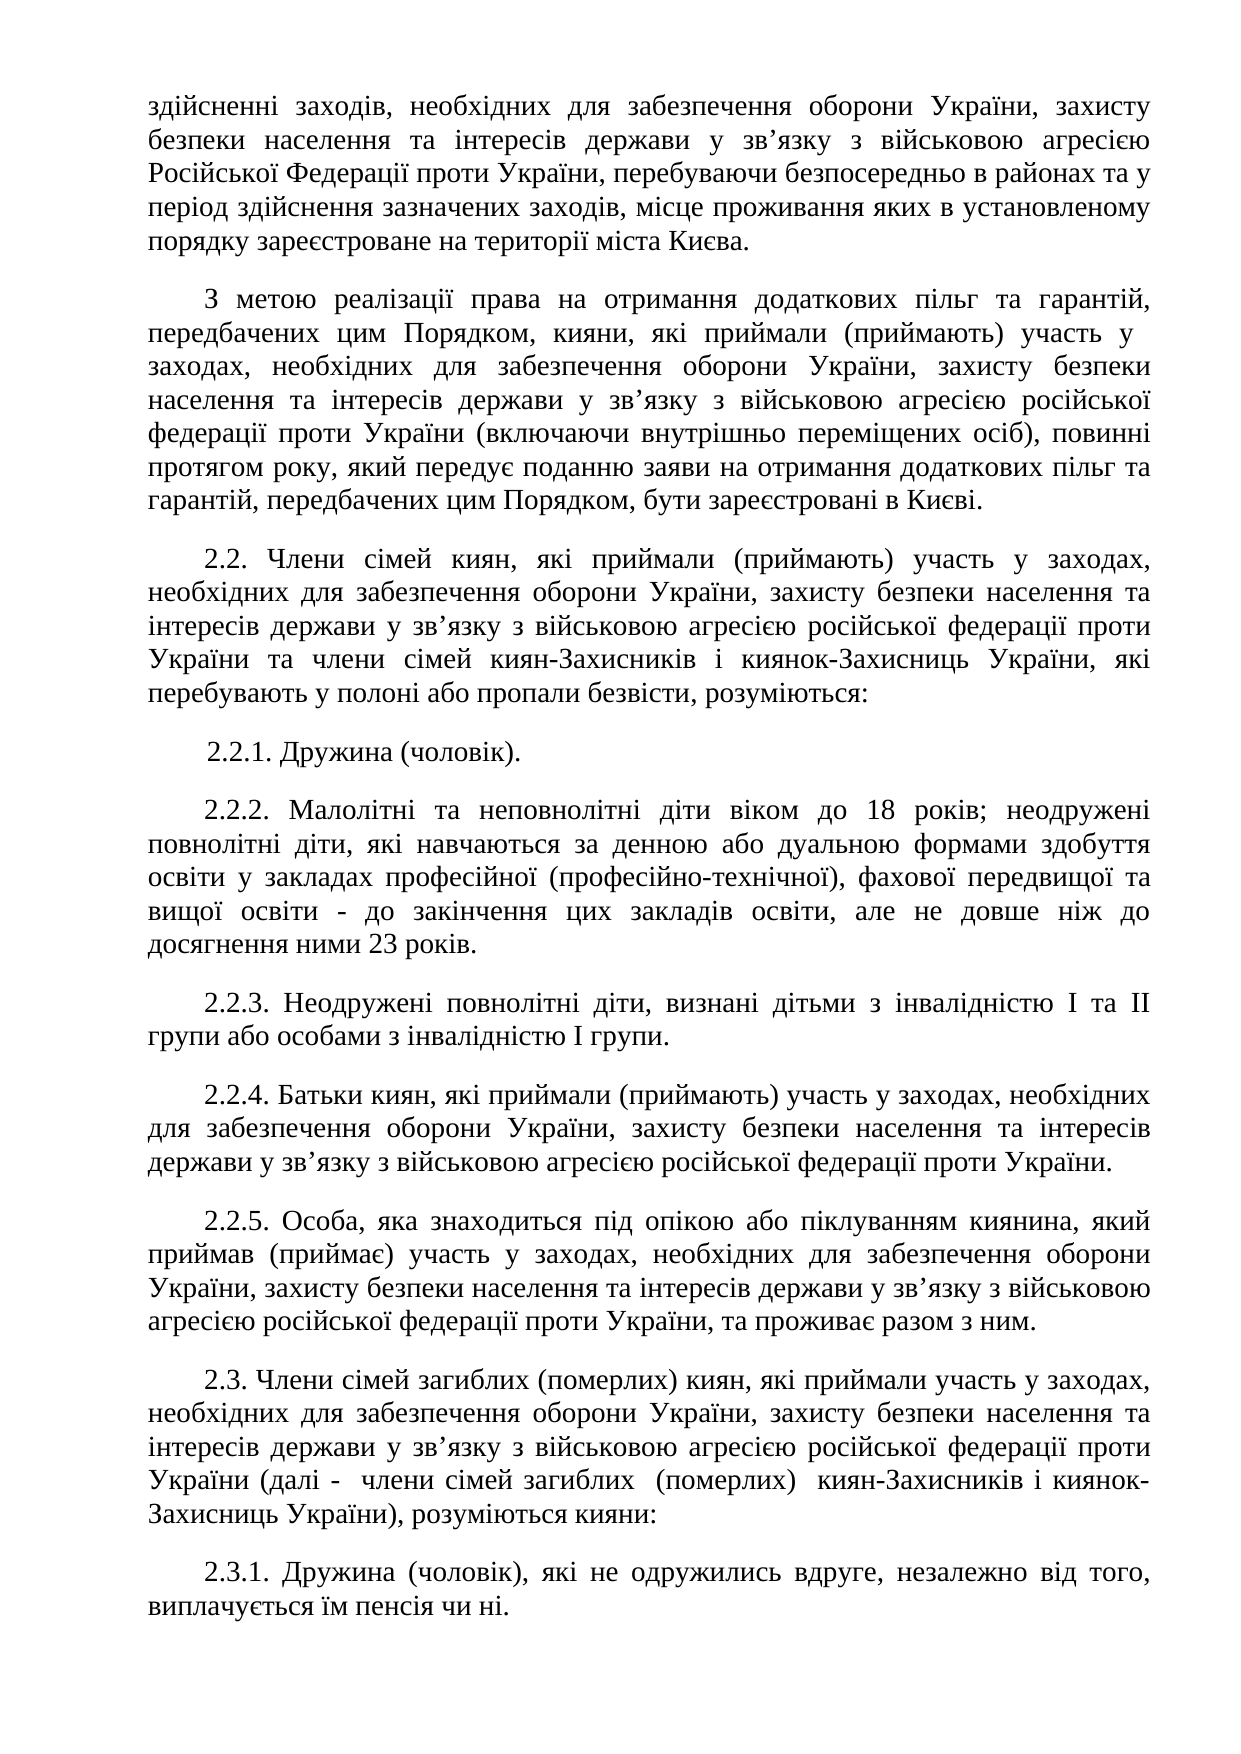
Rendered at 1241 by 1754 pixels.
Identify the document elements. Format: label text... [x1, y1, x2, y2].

text 2.3. Члени сімей загиблих (померлих) киян, які приймали участь у заходах, необхідних для забезпечення оборони України, захисту безпеки населення та інтересів держави у зв’язку з військовою агресією російської федерації проти України (далі - члени сімей загиблих (померлих) киян-Захисників і киянок-Захисниць України), розуміються кияни: [148, 1362, 1152, 1529]
text 2.3.1. Дружина (чоловік), які не одружились вдруге, незалежно від того, виплачується їм пенсія чи ні. [148, 1554, 1152, 1622]
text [148, 88, 1152, 256]
text 2.2. Члени сімей киян, які приймали (приймають) участь у заходах, необхідних для забезпечення оборони України, захисту безпеки населення та інтересів держави у зв’язку з військовою агресією російської федерації проти України та члени сімей киян-Захисників і киянок-Захисниць України, які перебувають у полоні або пропали безвісти, розуміються: [148, 541, 1152, 709]
text 2.2.1. Дружина (чоловік). [148, 734, 1152, 767]
text 2.2.4. Батьки киян, які приймали (приймають) участь у заходах, необхідних для забезпечення оборони України, захисту безпеки населення та інтересів держави у зв’язку з військовою агресією російської федерації проти України. [148, 1077, 1152, 1178]
text 2.2.2. Малолітні та неповнолітні діти віком до 18 років; неодружені повнолітні діти, які навчаються за денною або дуальною формами здобуття освіти у закладах професійної (професійно-технічної), фахової передвищої та вищої освіти - до закінчення цих закладів освіти, але не довше ніж до досягнення ними 23 років. [148, 792, 1152, 960]
text 2.2.5. Особа, яка знаходиться під опікою або піклуванням киянина, який приймав (приймає) участь у заходах, необхідних для забезпечення оборони України, захисту безпеки населення та інтересів держави у зв’язку з військовою агресією російської федерації проти України, та проживає разом з ним. [148, 1203, 1152, 1337]
text З метою реалізації права на отримання додаткових пільг та гарантій, передбачених цим Порядком, кияни, які приймали (приймають) участь у заходах, необхідних для забезпечення оборони України, захисту безпеки населення та інтересів держави у зв’язку з військовою агресією російської федерації проти України (включаючи внутрішньо переміщених осіб), повинні протягом року, який передує поданню заяви на отримання додаткових пільг та гарантій, передбачених цим Порядком, бути зареєстровані в Києві. [148, 281, 1152, 516]
text 2.2.3. Неодружені повнолітні діти, визнані дітьми з інвалідністю I та II групи або особами з інвалідністю I групи. [148, 985, 1152, 1052]
